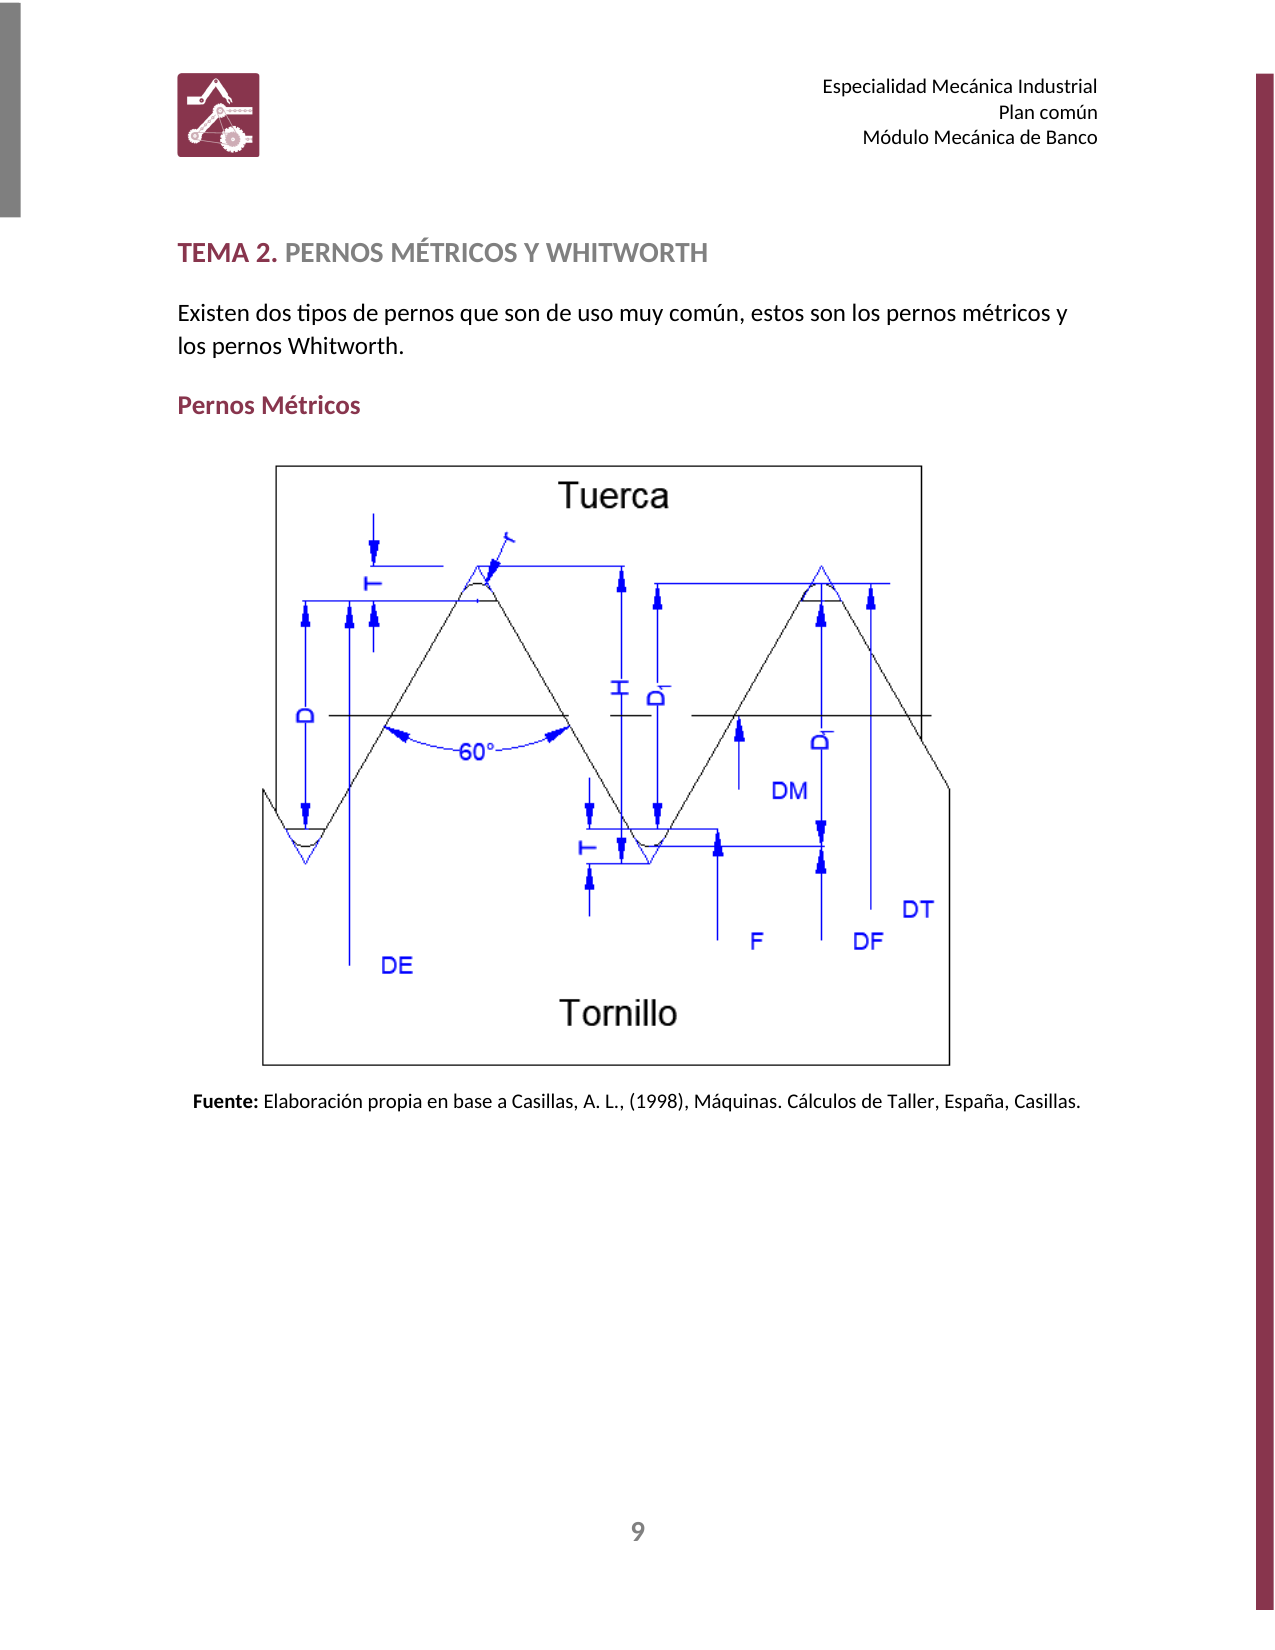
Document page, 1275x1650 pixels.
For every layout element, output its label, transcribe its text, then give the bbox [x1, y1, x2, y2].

picture [177, 73, 260, 157]
subtitle TEMA 2. PERNOS MÉTRICOS Y WHITWORTH [177, 234, 1098, 270]
picture [257, 451, 961, 1074]
text Pernos Métricos [177, 388, 1098, 421]
text Existen dos tipos de pernos que son de uso muy común, estos son los pernos métricos y los pernos Whitworth. [177, 297, 1098, 361]
